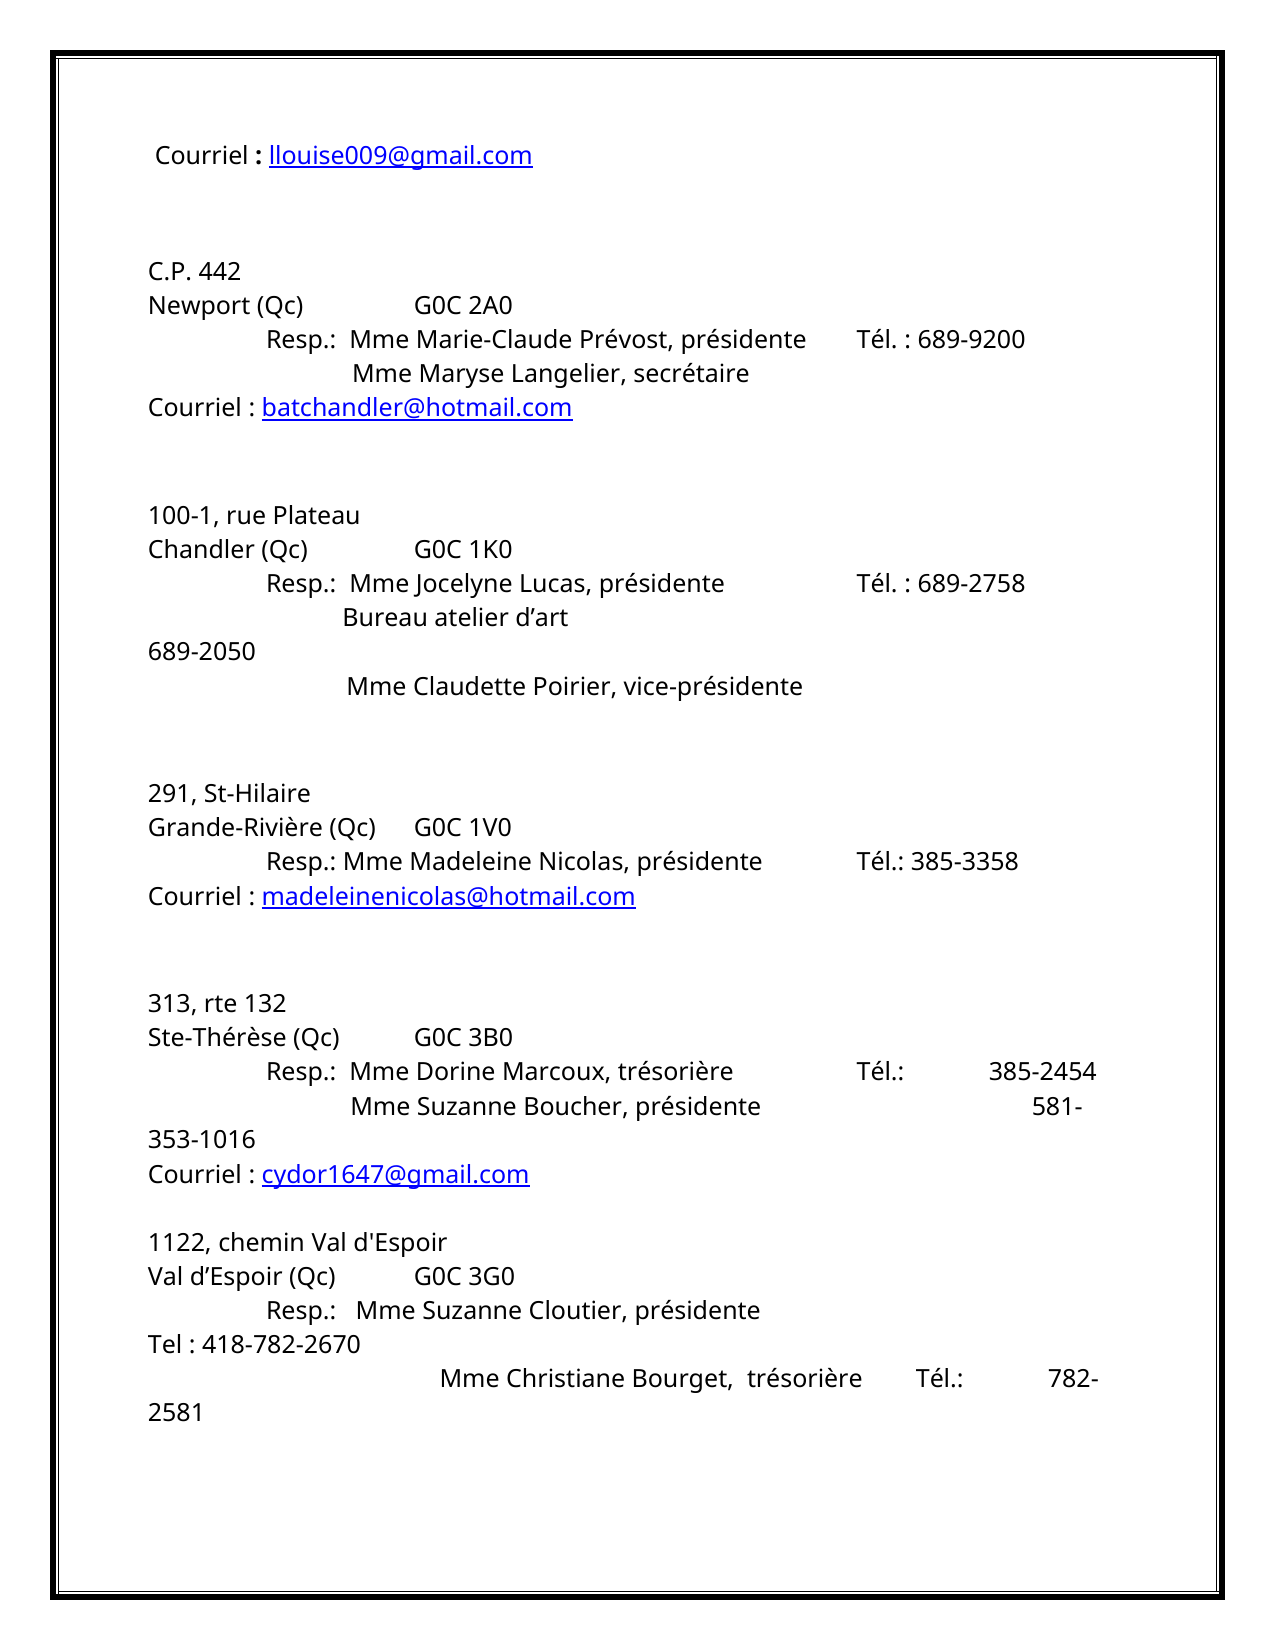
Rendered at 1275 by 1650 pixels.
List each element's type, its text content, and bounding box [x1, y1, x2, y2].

text 291, St-Hilaire [148, 776, 1107, 810]
text Courriel : batchandler@hotmail.com [148, 390, 1107, 424]
text Mme Claudette Poirier, vice-présidente [148, 668, 1107, 702]
text Courriel : madeleinenicolas@hotmail.com [148, 878, 1107, 912]
text Resp.: Mme Dorine Marcoux, trésorière Tél.: 385-2454 [148, 1054, 1107, 1088]
text Newport (Qc) G0C 2A0 [148, 288, 1107, 322]
text Chandler (Qc) G0C 1K0 [148, 532, 1107, 566]
text Val d’Espoir (Qc) G0C 3G0 [148, 1258, 1107, 1292]
text 313, rte 132 [148, 986, 1107, 1020]
text Mme Suzanne Boucher, présidente 581-353-1016 [148, 1088, 1107, 1156]
text Grande-Rivière (Qc) G0C 1V0 [148, 810, 1107, 844]
text Resp.: Mme Madeleine Nicolas, présidente Tél.: 385-3358 [148, 844, 1107, 878]
text Mme Christiane Bourget, trésorière Tél.: 782-2581 [148, 1361, 1107, 1429]
text C.P. 442 [148, 254, 1107, 288]
text Bureau atelier d’art 689-2050 [148, 600, 1107, 668]
text Ste-Thérèse (Qc) G0C 3B0 [148, 1020, 1107, 1054]
text Resp.: Mme Jocelyne Lucas, présidente Tél. : 689-2758 [148, 566, 1107, 600]
text Courriel : llouise009@gmail.com [133, 137, 1107, 171]
text Resp.: Mme Suzanne Cloutier, présidente Tel : 418-782-2670 [148, 1292, 1107, 1361]
text Resp.: Mme Marie-Claude Prévost, présidente Tél. : 689-9200 [148, 322, 1107, 356]
text Mme Maryse Langelier, secrétaire [148, 356, 1107, 390]
text 100-1, rue Plateau [148, 498, 1107, 532]
text Courriel : cydor1647@gmail.com [148, 1156, 1107, 1190]
text 1122, chemin Val d'Espoir [148, 1224, 1107, 1258]
